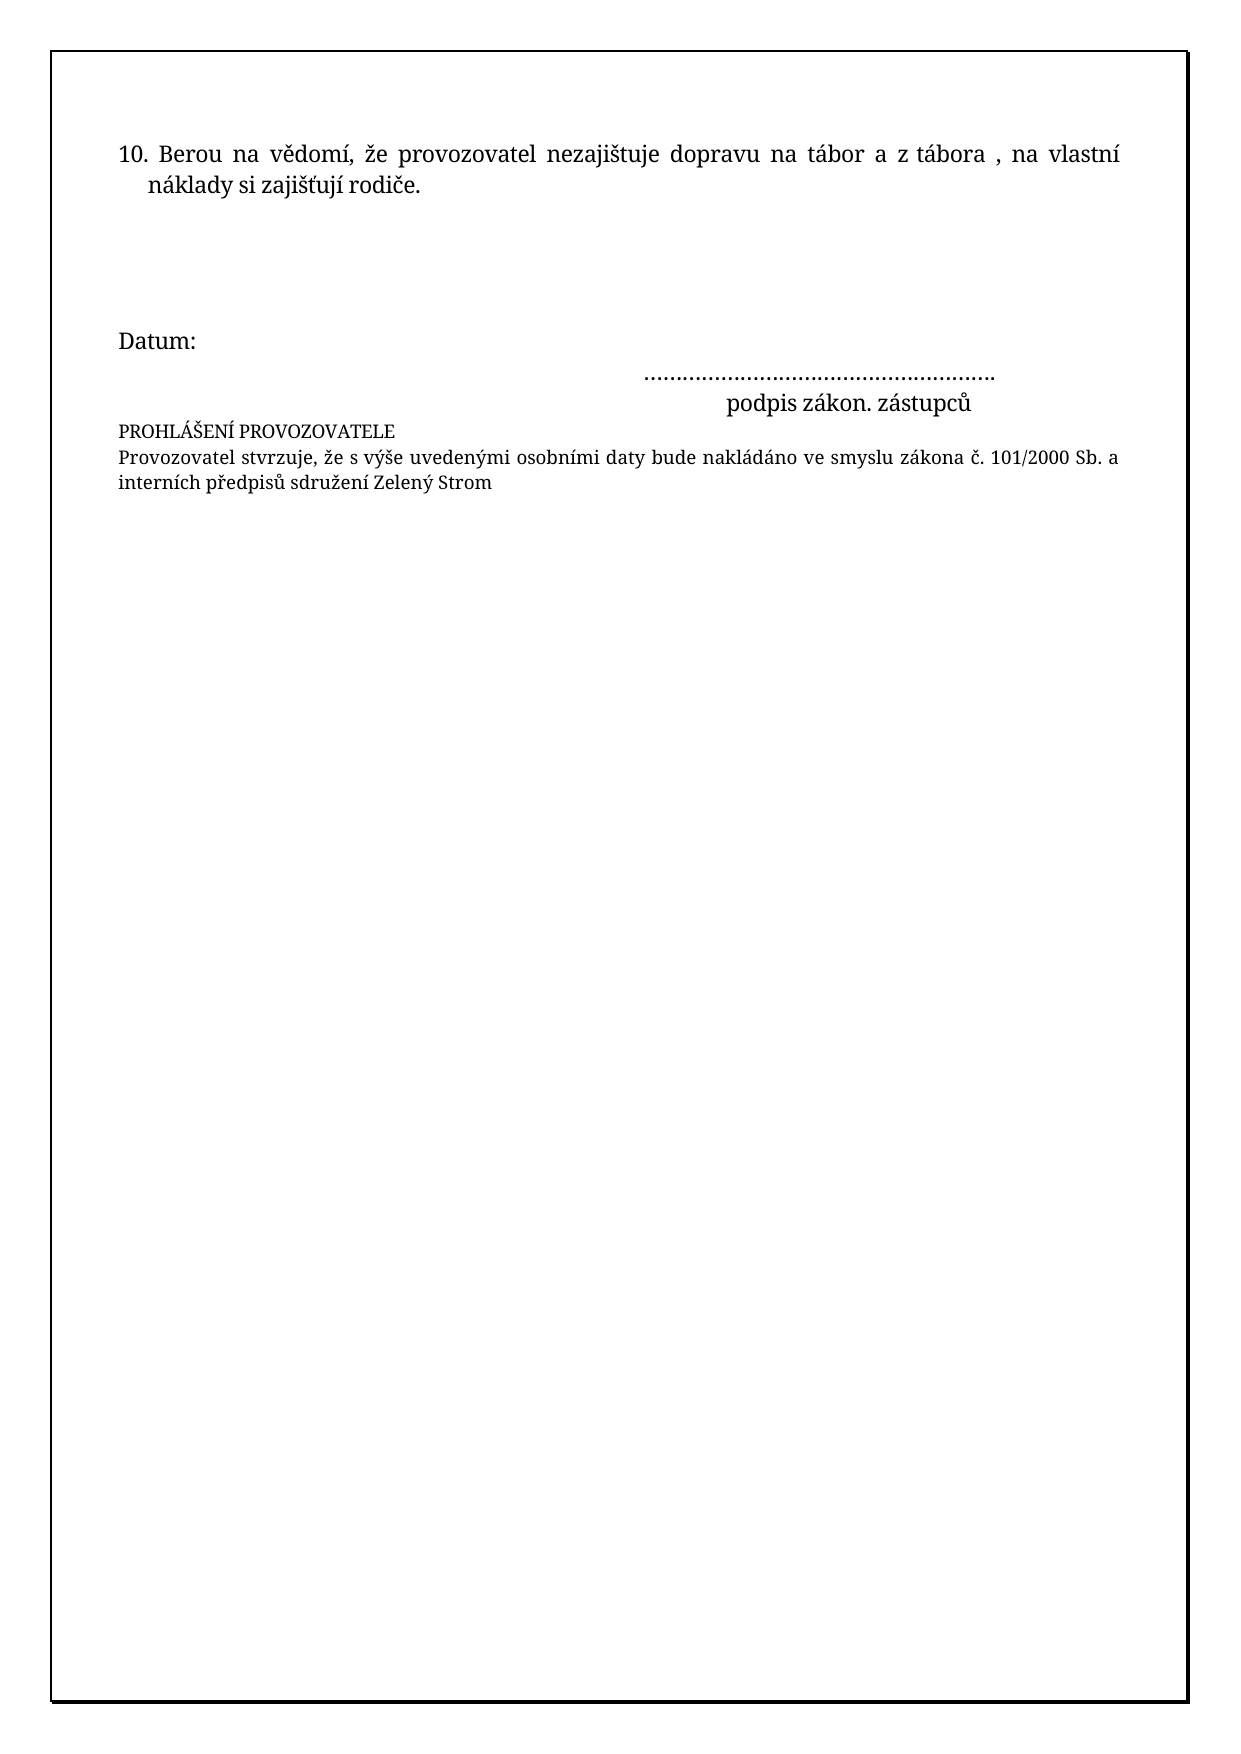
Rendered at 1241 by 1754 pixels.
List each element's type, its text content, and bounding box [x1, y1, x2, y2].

text Provozovatel stvrzuje, že s výše uvedenými osobními daty bude nakládáno ve smyslu zákona č. 101/2000 Sb. a interních předpisů sdružení Zelený Strom [118, 444, 1120, 495]
text Datum: [118, 325, 1120, 356]
text 10. Berou na vědomí, že provozovatel nezajištuje dopravu na tábor a z tábora , na vlastní náklady si zajišťují rodiče. [118, 137, 1120, 200]
text podpis zákon. zástupců [118, 387, 1120, 419]
subtitle PROHLÁŠENÍ PROVOZOVATELE [118, 419, 1120, 444]
text ………………………………………………. [118, 356, 1120, 387]
